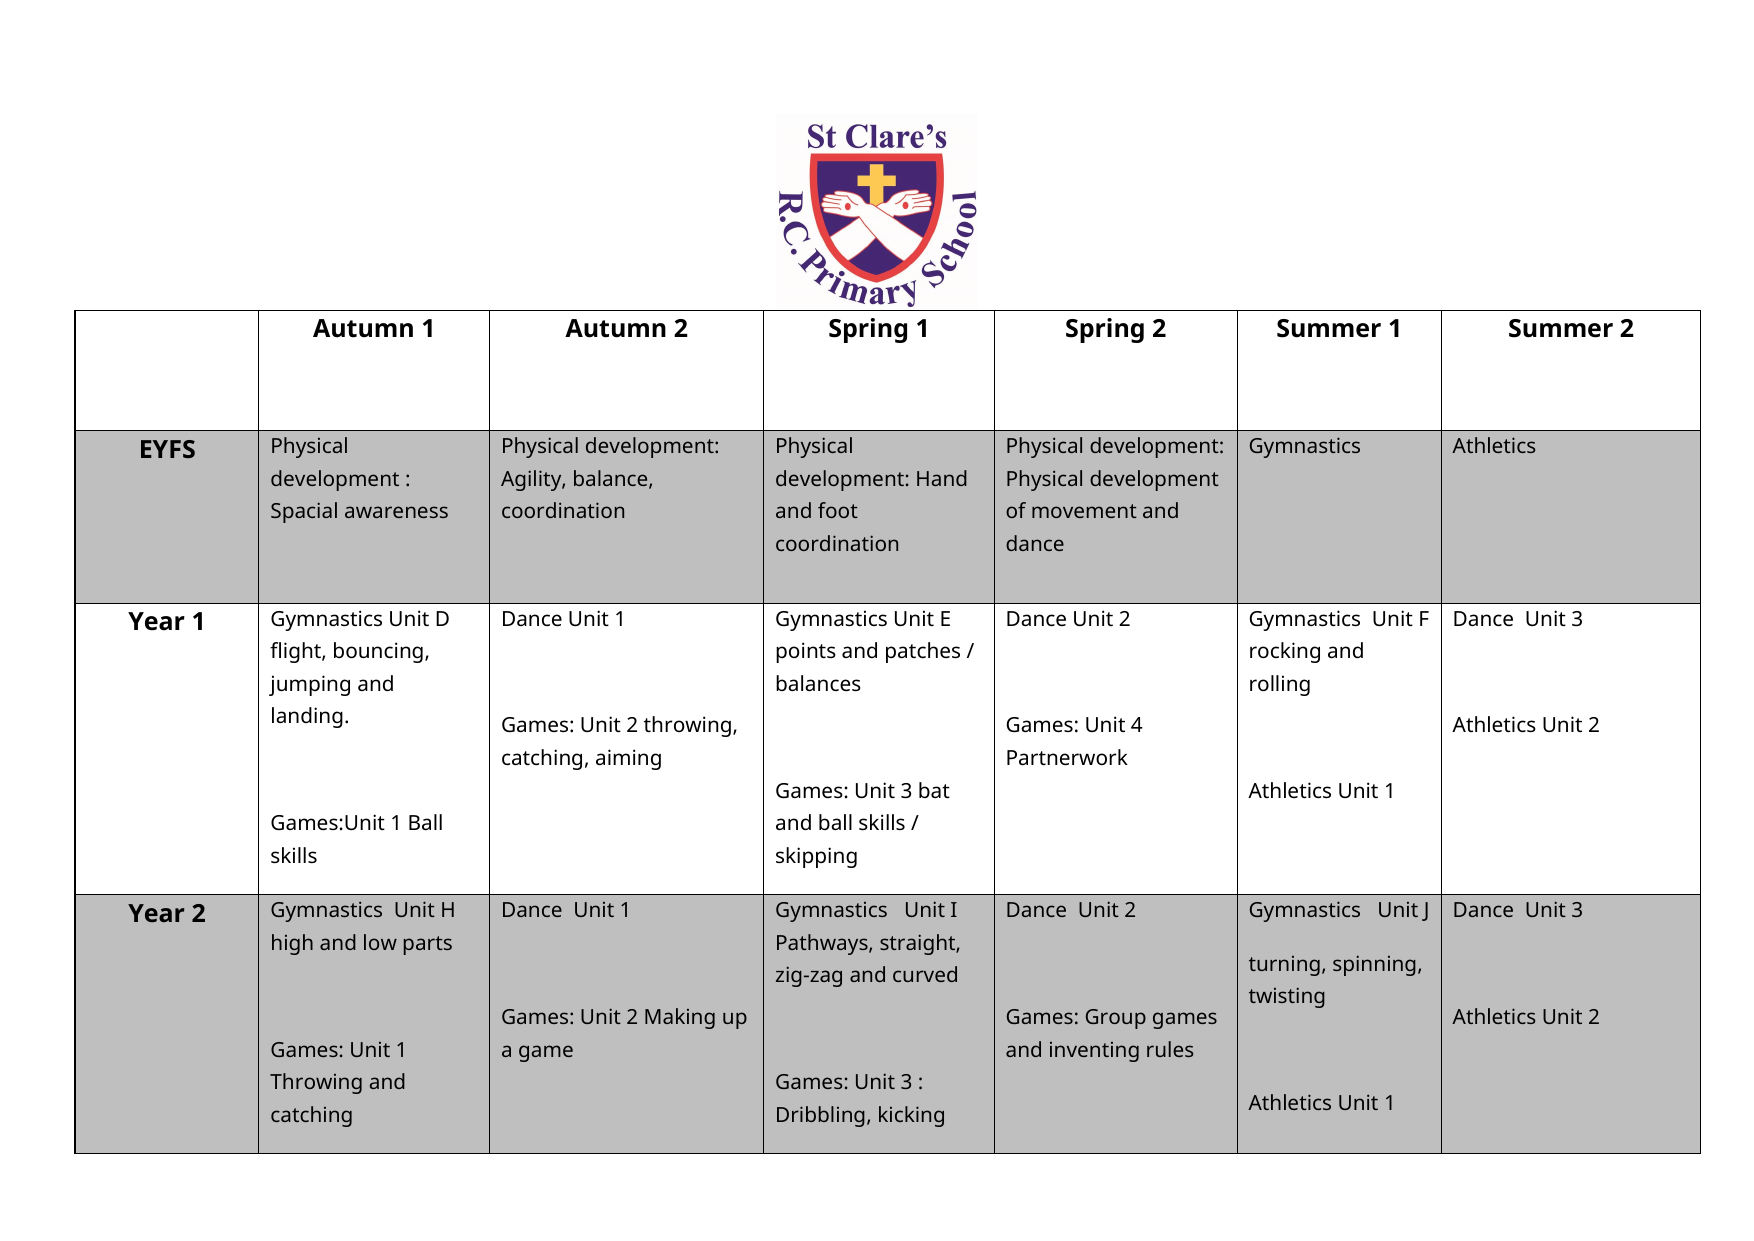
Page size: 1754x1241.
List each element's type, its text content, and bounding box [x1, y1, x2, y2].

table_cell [1238, 895, 1441, 1153]
table_cell Physical development: Physical development of movement and dance [995, 431, 1237, 603]
picture [776, 114, 978, 310]
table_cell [995, 895, 1237, 1153]
table_header [76, 311, 258, 430]
table_cell Year 2 [76, 895, 258, 1153]
table_header Spring 2 [995, 311, 1237, 430]
table_header Autumn 2 [490, 311, 763, 430]
table_header Summer 2 [1442, 311, 1700, 430]
table_cell Physical development: Hand and foot coordination [764, 431, 994, 603]
table_header Spring 1 [764, 311, 994, 430]
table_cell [259, 895, 489, 1153]
table_cell Athletics [1442, 431, 1700, 603]
table_cell Dance Unit 3 Athletics Unit 2 [1442, 604, 1700, 894]
table_cell Gymnastics [1238, 431, 1441, 603]
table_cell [490, 895, 763, 1153]
table_cell Gymnastics Unit D flight, bouncing, jumping and landing. Games:Unit 1 Ball skills [259, 604, 489, 894]
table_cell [1442, 895, 1700, 1153]
table_cell Gymnastics Unit F rocking and rolling Athletics Unit 1 [1238, 604, 1441, 894]
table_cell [764, 895, 994, 1153]
table_cell Dance Unit 1 Games: Unit 2 throwing, catching, aiming [490, 604, 763, 894]
table_header Autumn 1 [259, 311, 489, 430]
table_cell Year 1 [76, 604, 258, 894]
table_cell Physical development : Spacial awareness [259, 431, 489, 603]
table_header Summer 1 [1238, 311, 1441, 430]
table_cell Gymnastics Unit E points and patches / balances Games: Unit 3 bat and ball skills / skipping [764, 604, 994, 894]
table_cell Physical development: Agility, balance, coordination [490, 431, 763, 603]
table_cell Dance Unit 2 Games: Unit 4 Partnerwork [995, 604, 1237, 894]
table_cell EYFS [76, 431, 258, 603]
